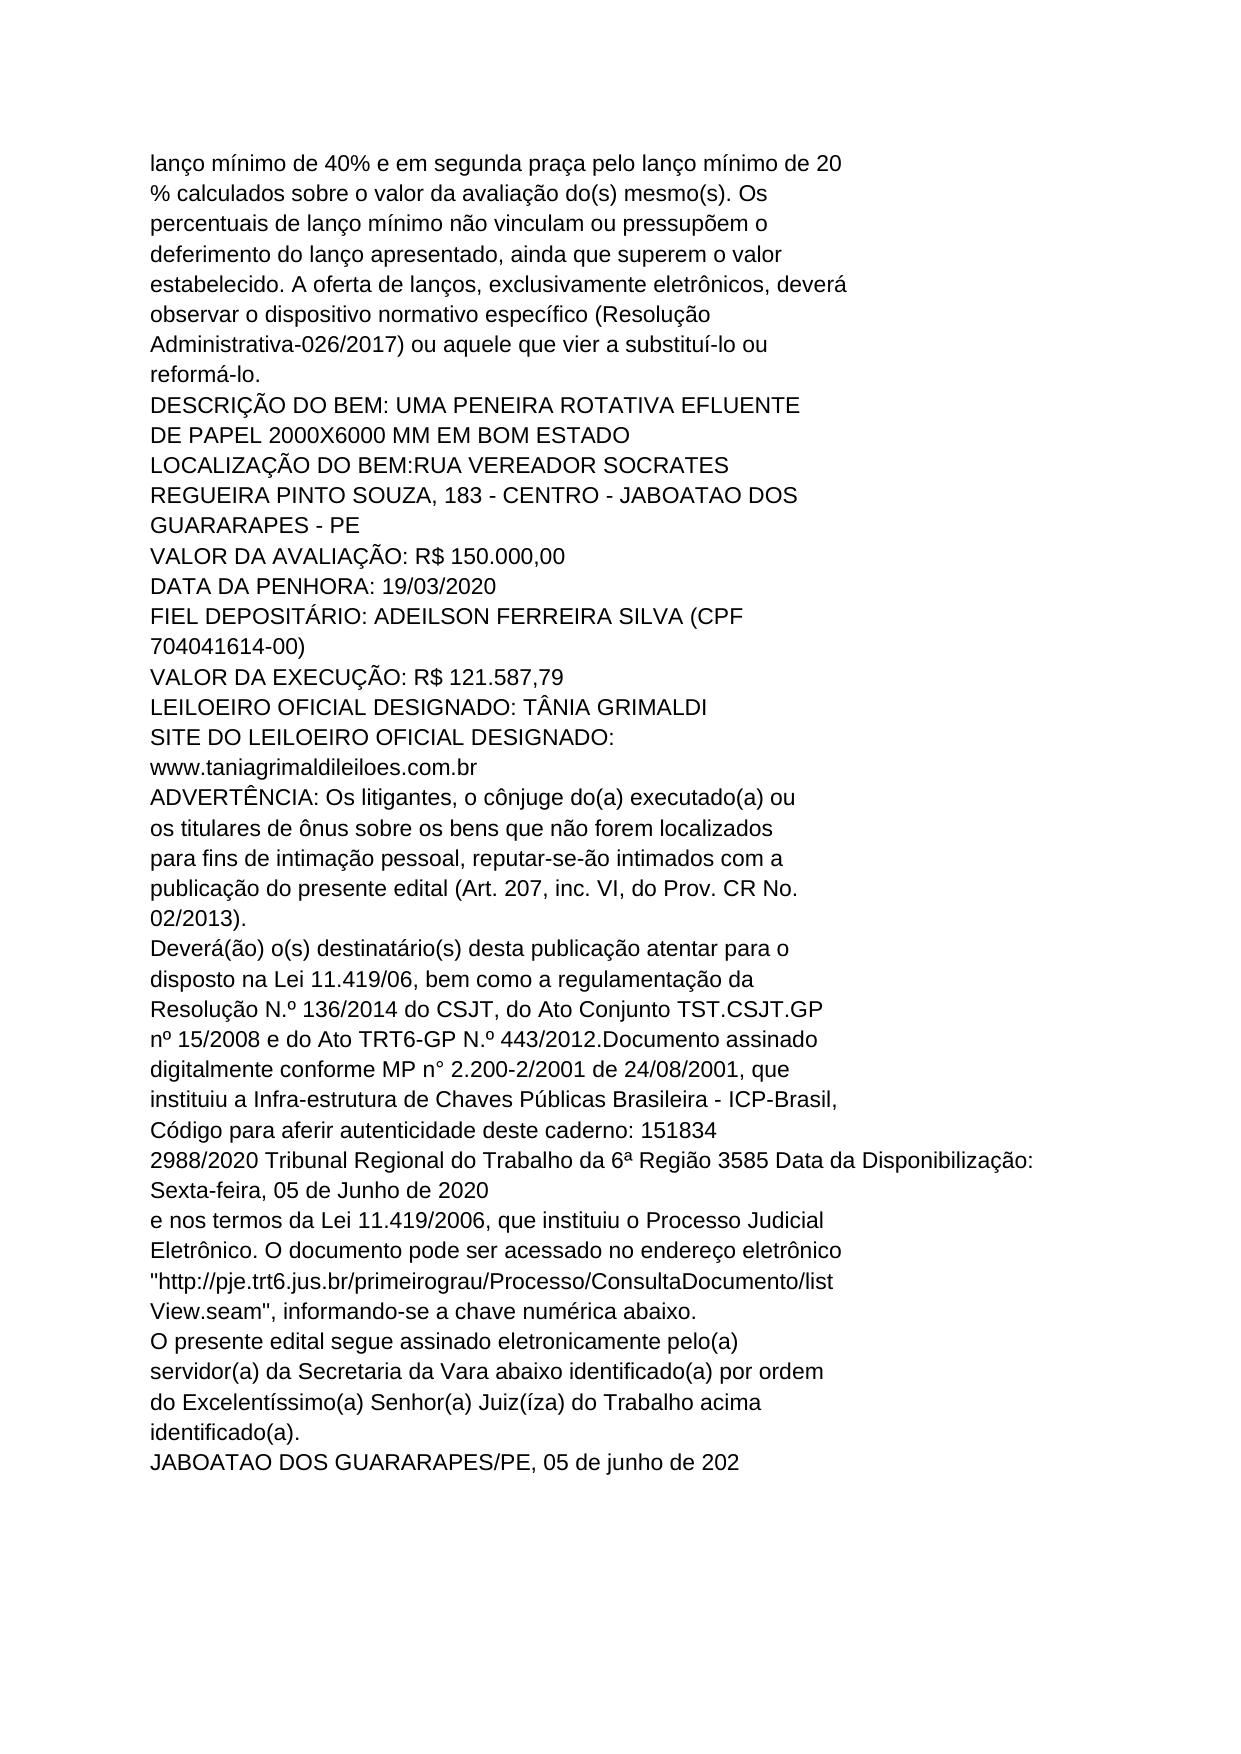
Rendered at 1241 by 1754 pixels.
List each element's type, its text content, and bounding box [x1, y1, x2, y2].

text Deverá(ão) o(s) destinatário(s) desta publicação atentar para o [150, 935, 1090, 962]
text VALOR DA AVALIAÇÃO: R$ 150.000,00 [150, 543, 1090, 569]
text os titulares de ônus sobre os bens que não forem localizados [150, 814, 1090, 841]
text Código para aferir autenticidade deste caderno: 151834 [150, 1117, 1090, 1143]
text publicação do presente edital (Art. 207, inc. VI, do Prov. CR No. [150, 875, 1090, 901]
text Resolução N.º 136/2014 do CSJT, do Ato Conjunto TST.CSJT.GP [150, 996, 1090, 1022]
text disposto na Lei 11.419/06, bem como a regulamentação da [150, 966, 1090, 992]
text JABOATAO DOS GUARARAPES/PE, 05 de junho de 202 [150, 1449, 1090, 1475]
text REGUEIRA PINTO SOUZA, 183 - CENTRO - JABOATAO DOS [150, 482, 1090, 509]
text LEILOEIRO OFICIAL DESIGNADO: TÂNIA GRIMALDI [150, 694, 1090, 720]
text nº 15/2008 e do Ato TRT6-GP N.º 443/2012.Documento assinado [150, 1026, 1090, 1052]
text do Excelentíssimo(a) Senhor(a) Juiz(íza) do Trabalho acima [150, 1388, 1090, 1415]
text FIEL DEPOSITÁRIO: ADEILSON FERREIRA SILVA (CPF [150, 603, 1090, 629]
text View.seam", informando-se a chave numérica abaixo. [150, 1298, 1090, 1324]
text instituiu a Infra-estrutura de Chaves Públicas Brasileira - ICP-Brasil, [150, 1086, 1090, 1113]
text "http://pje.trt6.jus.br/primeirograu/Processo/ConsultaDocumento/list [150, 1268, 1090, 1294]
text % calculados sobre o valor da avaliação do(s) mesmo(s). Os [150, 180, 1090, 207]
text identificado(a). [150, 1419, 1090, 1445]
text observar o dispositivo normativo específico (Resolução [150, 301, 1090, 327]
text e nos termos da Lei 11.419/2006, que instituiu o Processo Judicial [150, 1207, 1090, 1234]
text Administrativa-026/2017) ou aquele que vier a substituí-lo ou [150, 331, 1090, 358]
text digitalmente conforme MP n° 2.200-2/2001 de 24/08/2001, que [150, 1056, 1090, 1083]
text DESCRIÇÃO DO BEM: UMA PENEIRA ROTATIVA EFLUENTE [150, 392, 1090, 418]
text DE PAPEL 2000X6000 MM EM BOM ESTADO [150, 422, 1090, 448]
text servidor(a) da Secretaria da Vara abaixo identificado(a) por ordem [150, 1358, 1090, 1385]
text O presente edital segue assinado eletronicamente pelo(a) [150, 1328, 1090, 1354]
text VALOR DA EXECUÇÃO: R$ 121.587,79 [150, 663, 1090, 690]
text deferimento do lanço apresentado, ainda que superem o valor [150, 241, 1090, 267]
text reformá-lo. [150, 361, 1090, 388]
text 704041614-00) [150, 633, 1090, 660]
text 2988/2020 Tribunal Regional do Trabalho da 6ª Região 3585 Data da Disponibilização: Sexta-feira, 05 de Junho de 2020 [150, 1147, 1090, 1203]
text estabelecido. A oferta de lanços, exclusivamente eletrônicos, deverá [150, 271, 1090, 297]
text DATA DA PENHORA: 19/03/2020 [150, 573, 1090, 599]
text ADVERTÊNCIA: Os litigantes, o cônjuge do(a) executado(a) ou [150, 784, 1090, 811]
text Eletrônico. O documento pode ser acessado no endereço eletrônico [150, 1237, 1090, 1264]
text para fins de intimação pessoal, reputar-se-ão intimados com a [150, 845, 1090, 871]
text 02/2013). [150, 905, 1090, 932]
text GUARARAPES - PE [150, 512, 1090, 539]
text www.taniagrimaldileiloes.com.br [150, 754, 1090, 781]
text lanço mínimo de 40% e em segunda praça pelo lanço mínimo de 20 [150, 150, 1090, 176]
text percentuais de lanço mínimo não vinculam ou pressupõem o [150, 210, 1090, 237]
text SITE DO LEILOEIRO OFICIAL DESIGNADO: [150, 724, 1090, 750]
text LOCALIZAÇÃO DO BEM:RUA VEREADOR SOCRATES [150, 452, 1090, 478]
